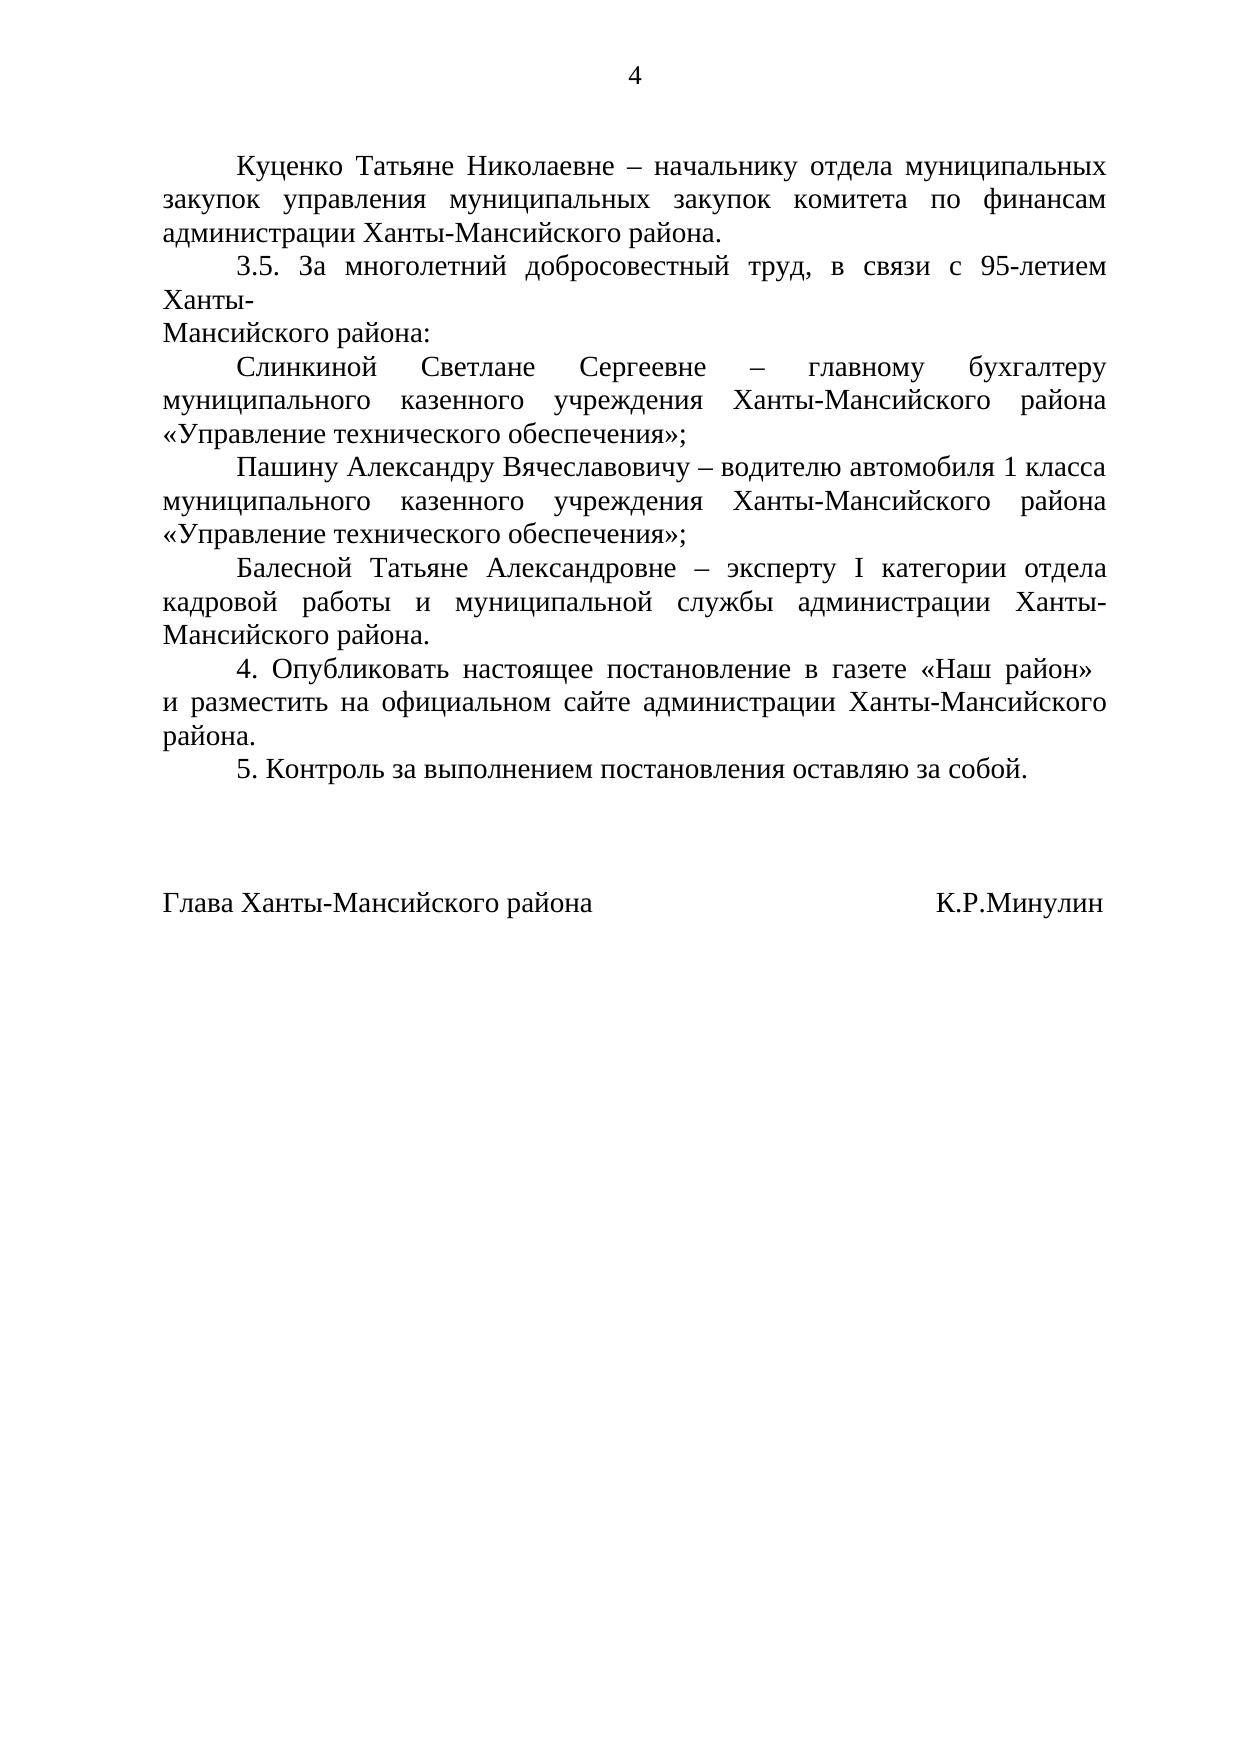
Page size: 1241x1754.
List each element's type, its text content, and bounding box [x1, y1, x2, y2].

text Балесной Татьяне Александровне – эксперту I категории отдела кадровой работы и муниципальной службы администрации Ханты-Мансийского района. [162, 550, 1107, 651]
text Слинкиной Светлане Сергеевне – главному бухгалтеру муниципального казенного учреждения Ханты-Мансийского района «Управление технического обеспечения»; [162, 349, 1107, 449]
text 3.5. За многолетний добросовестный труд, в связи с 95-летием Ханты- [162, 248, 1107, 315]
text 5. Контроль за выполнением постановления оставляю за собой. [162, 751, 1107, 785]
text 4. Опубликовать настоящее постановление в газете «Наш район» и разместить на официальном сайте администрации Ханты-Мансийского района. [162, 651, 1107, 751]
text Пашину Александру Вячеславовичу – водителю автомобиля 1 класса муниципального казенного учреждения Ханты-Мансийского района «Управление технического обеспечения»; [162, 449, 1107, 550]
text Куценко Татьяне Николаевне – начальнику отдела муниципальных закупок управления муниципальных закупок комитета по финансам администрации Ханты-Мансийского района. [162, 148, 1107, 248]
text Мансийского района: [162, 315, 1107, 349]
text Глава Ханты-Мансийского района К.Р.Минулин [162, 886, 1107, 919]
